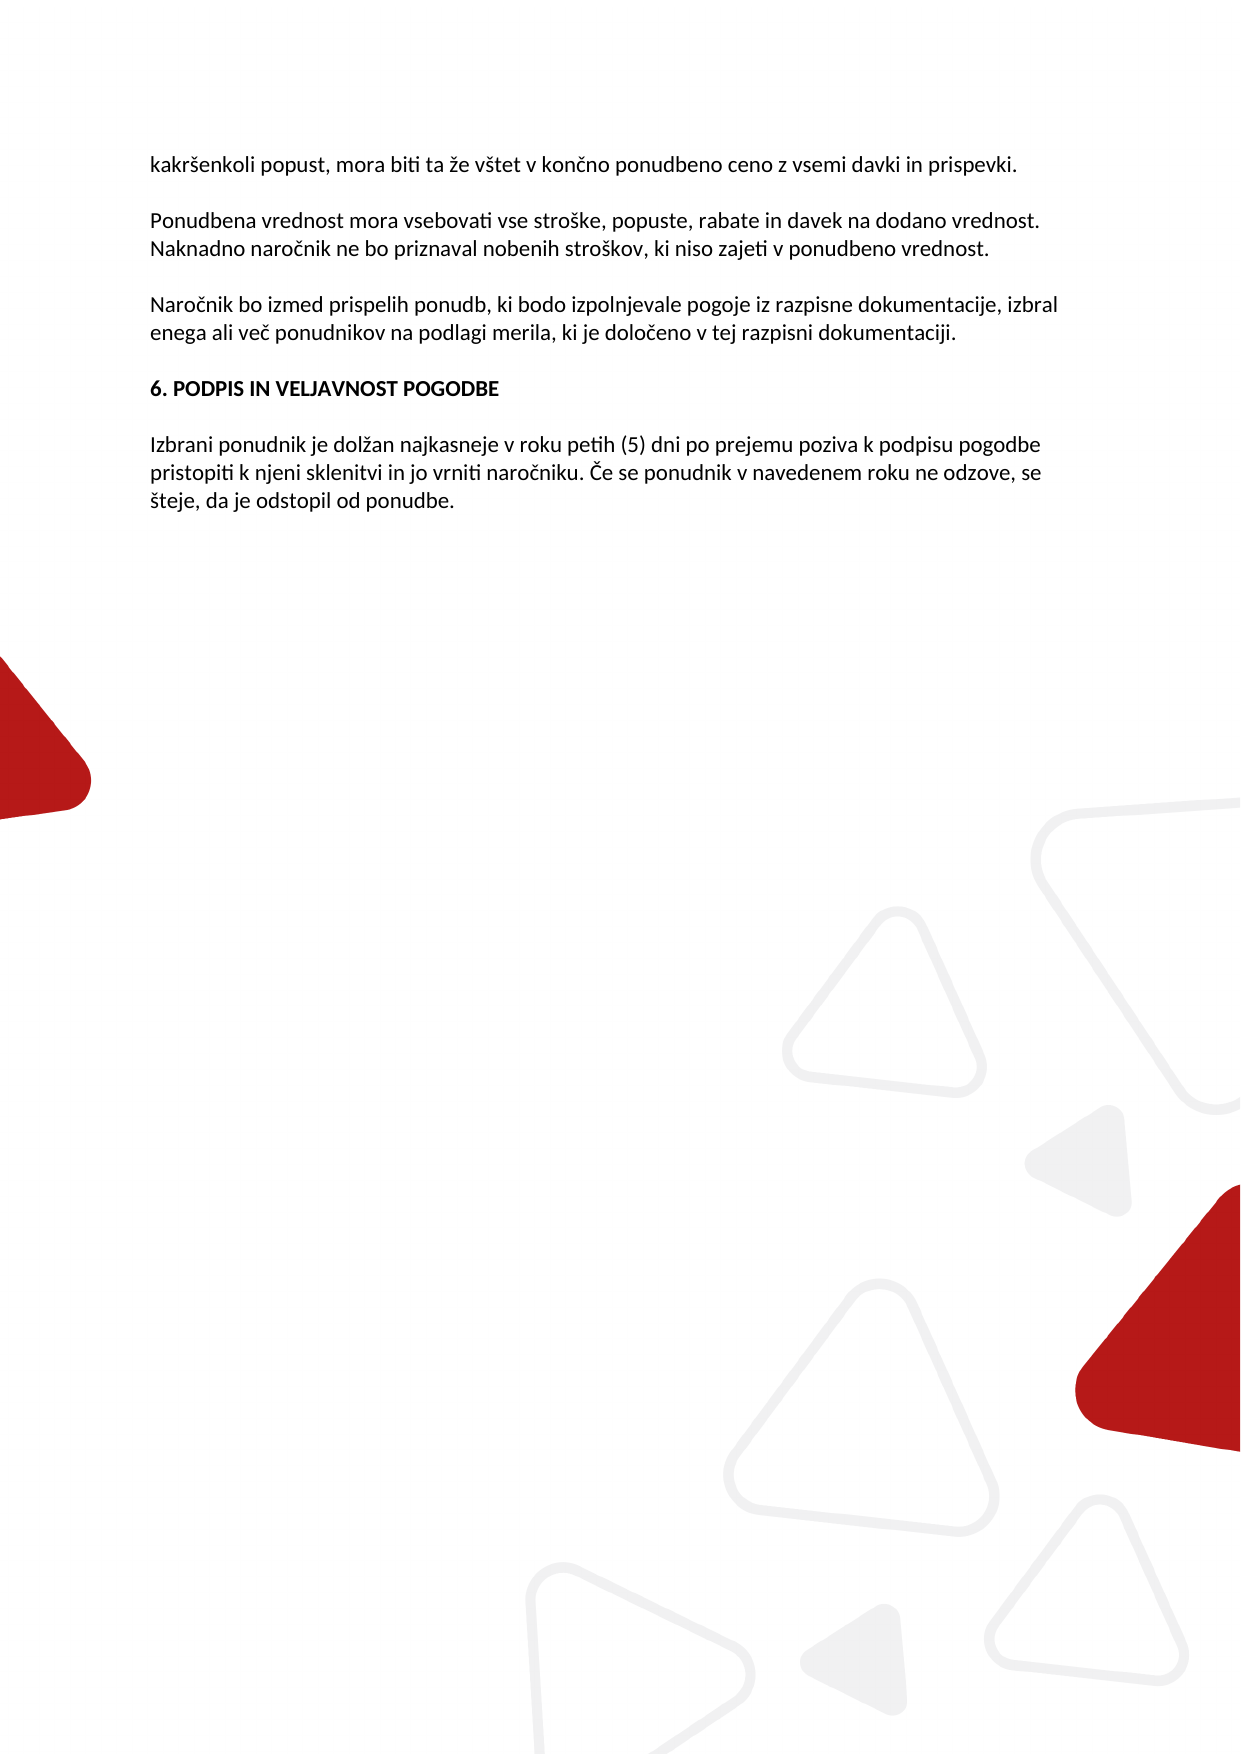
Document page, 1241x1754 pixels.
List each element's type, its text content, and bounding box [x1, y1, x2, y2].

text Naročnik bo izmed prispelih ponudb, ki bodo izpolnjevale pogoje iz razpisne dokumentacije, izbral enega ali več ponudnikov na podlagi merila, ki je določeno v tej razpisni dokumentaciji. [150, 290, 1090, 346]
text 6. PODPIS IN VELJAVNOST POGODBE [150, 374, 1090, 402]
text Ponudbena vrednost mora vsebovati vse stroške, popuste, rabate in davek na dodano vrednost. Naknadno naročnik ne bo priznaval nobenih stroškov, ki niso zajeti v ponudbeno vrednost. [150, 206, 1090, 262]
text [150, 150, 1090, 178]
text Izbrani ponudnik je dolžan najkasneje v roku petih (5) dni po prejemu poziva k podpisu pogodbe pristopiti k njeni sklenitvi in jo vrniti naročniku. Če se ponudnik v navedenem roku ne odzove, se šteje, da je odstopil od ponudbe. [150, 430, 1090, 514]
picture [0, 7, 1241, 1754]
